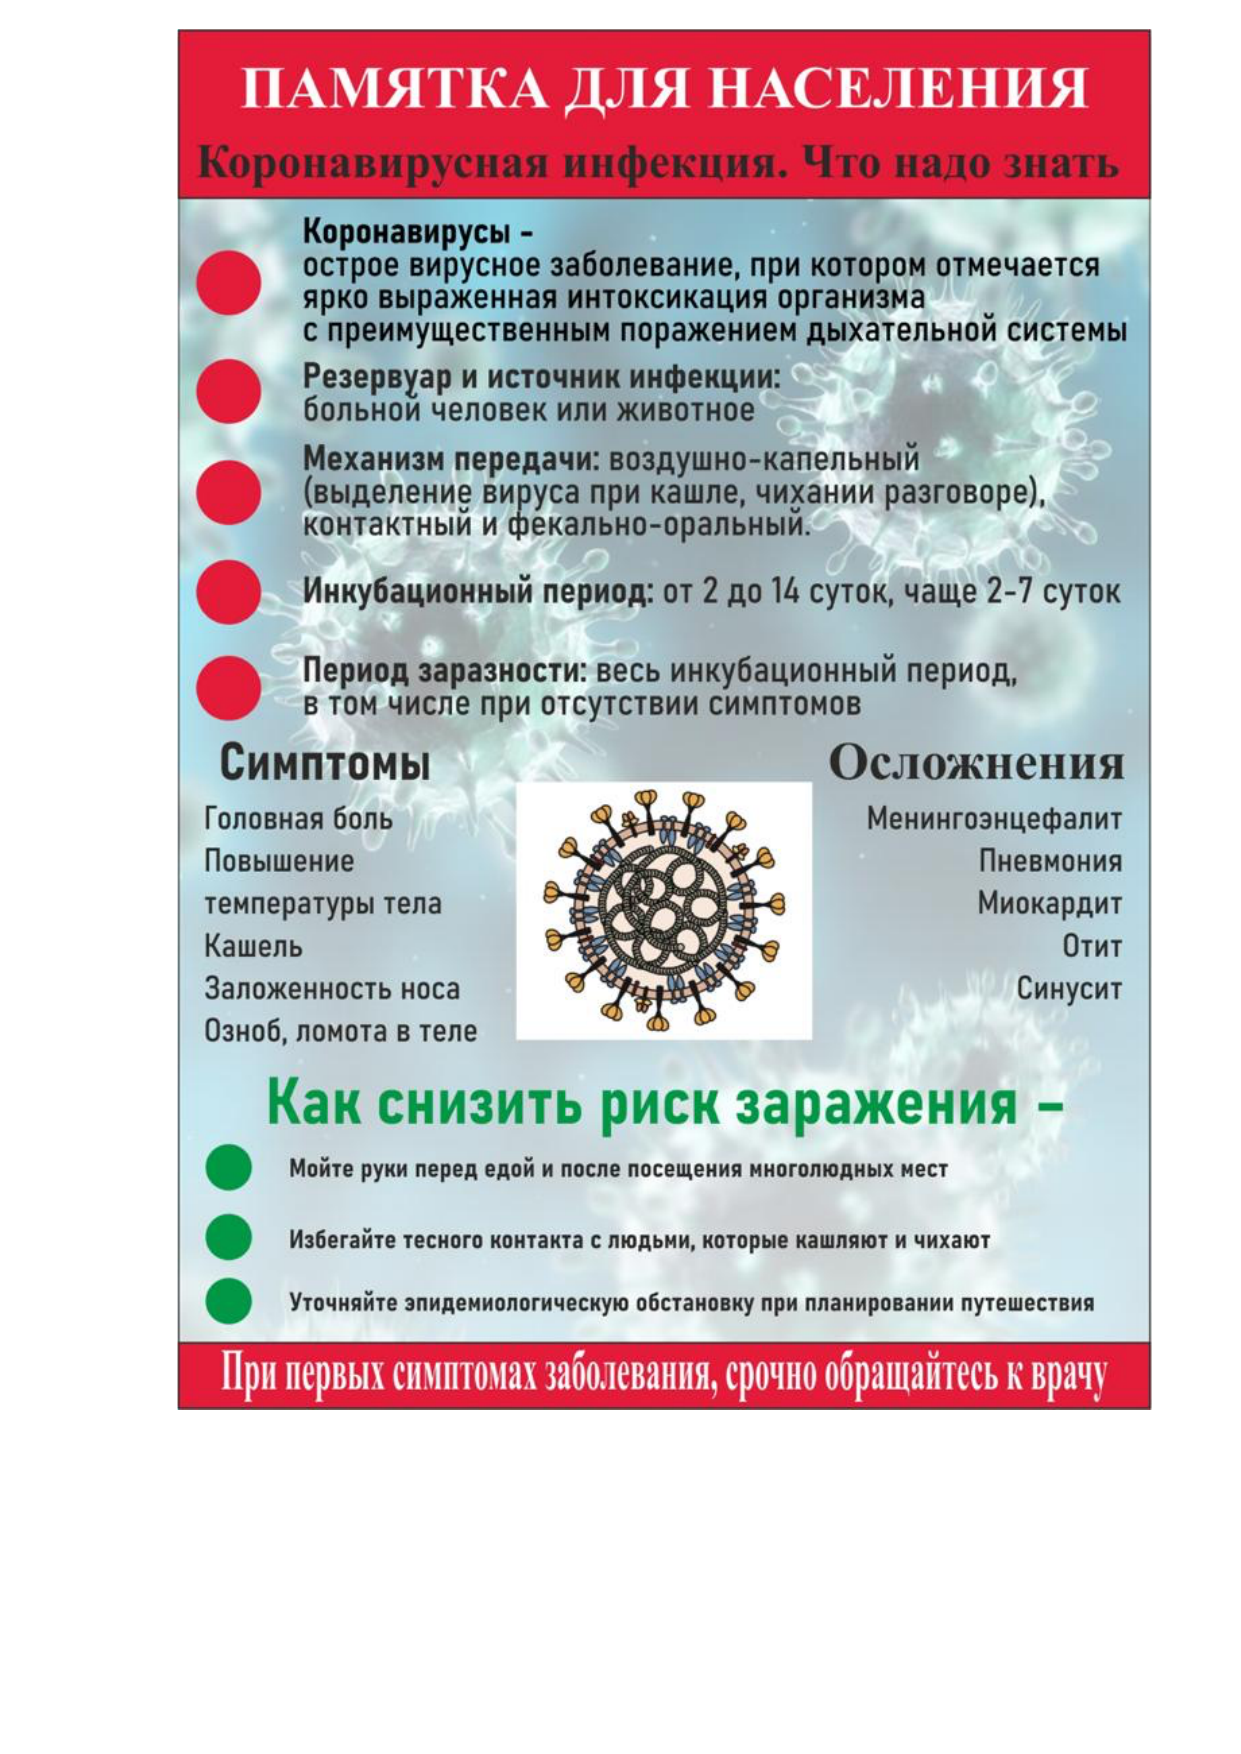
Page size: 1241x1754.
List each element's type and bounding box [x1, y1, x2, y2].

picture [177, 29, 1152, 1410]
